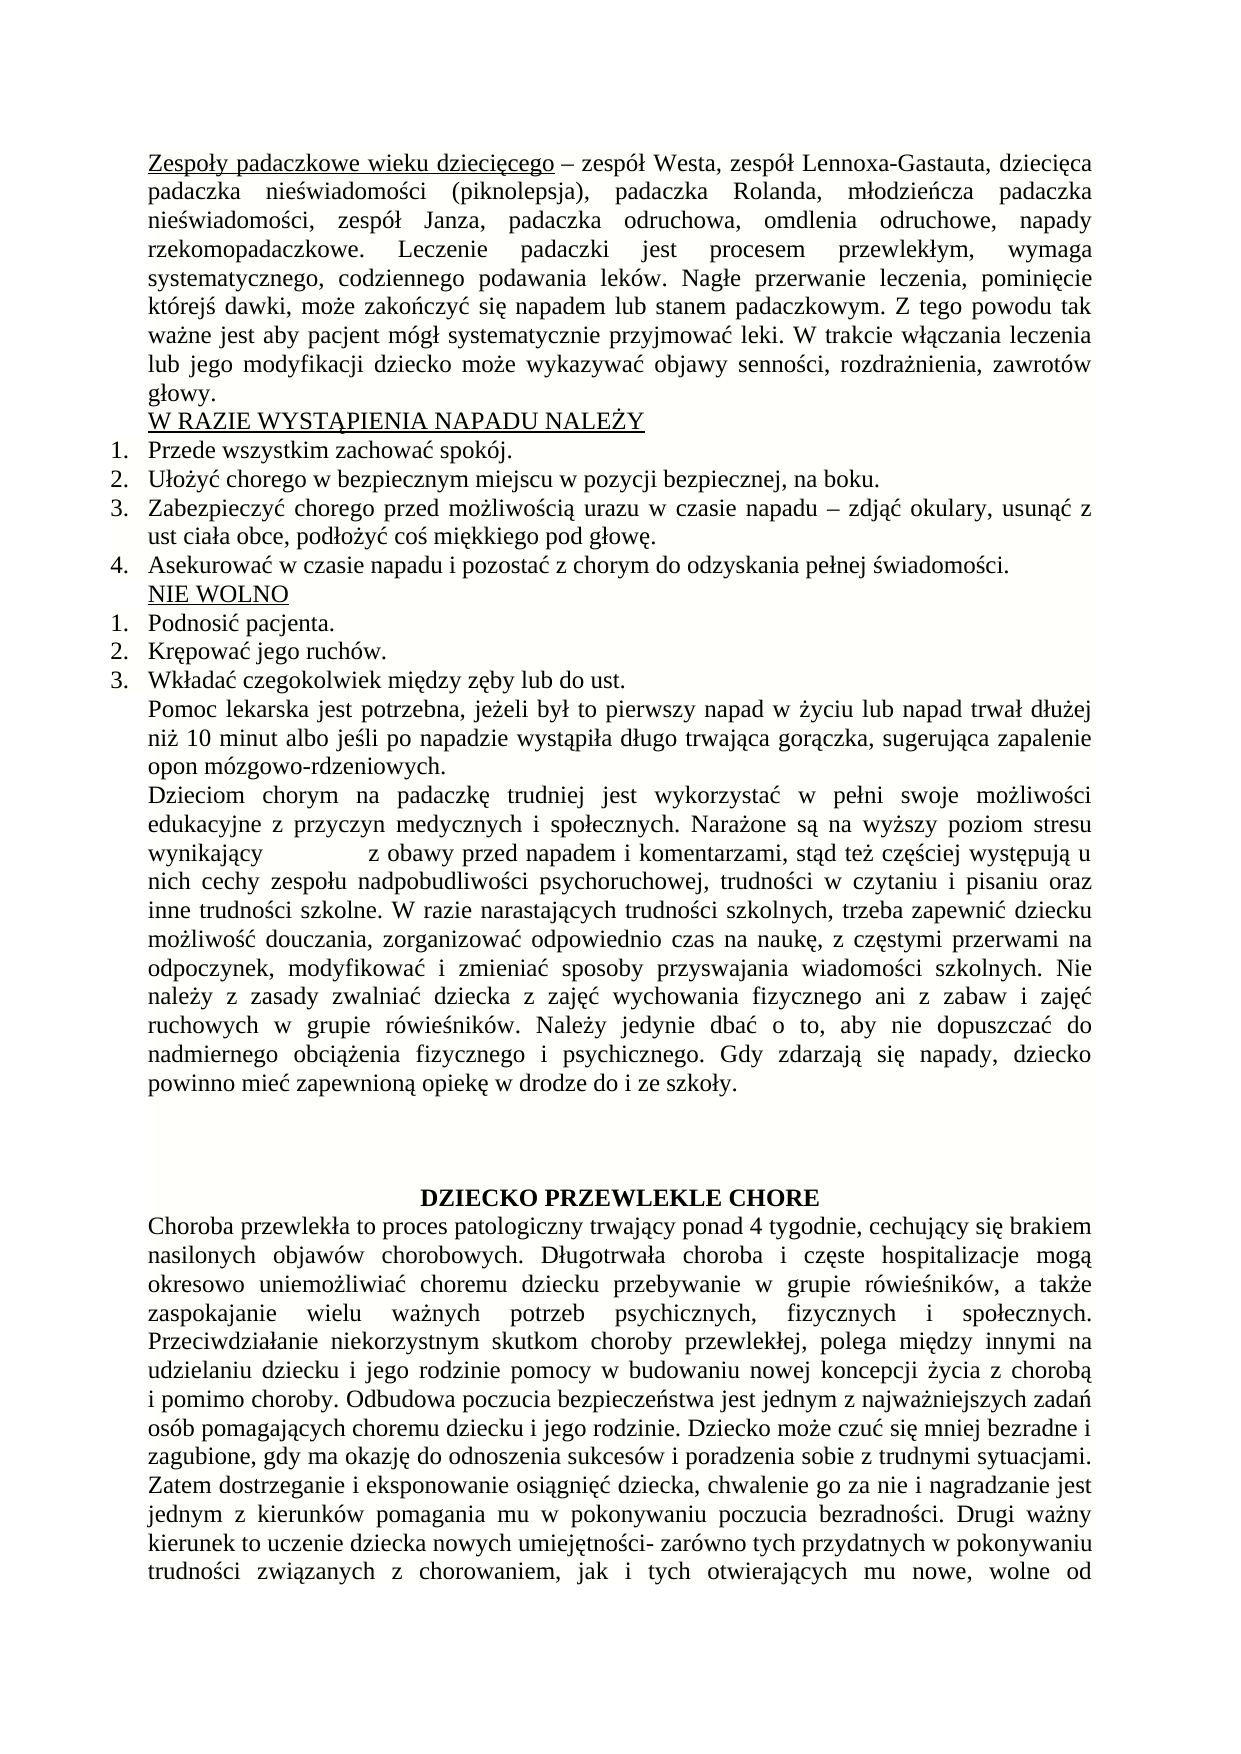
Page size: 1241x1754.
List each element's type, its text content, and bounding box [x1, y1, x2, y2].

list Krępować jego ruchów. [110, 636, 1093, 665]
list Podnosić pacjenta. [110, 608, 1093, 636]
text Dzieciom chorym na padaczkę trudniej jest wykorzystać w pełni swoje możliwości edukacyjne z przyczyn medycznych i społecznych. Narażone są na wyższy poziom stresu wynikający z obawy przed napadem i komentarzami, stąd też częściej występują u nich cechy zespołu nadpobudliwości psychoruchowej, trudności w czytaniu i pisaniu oraz inne trudności szkolne. W razie narastających trudności szkolnych, trzeba zapewnić dziecku możliwość douczania, zorganizować odpowiednio czas na naukę, z częstymi przerwami na odpoczynek, modyfikować i zmieniać sposoby przyswajania wiadomości szkolnych. Nie należy z zasady zwalniać dziecka z zajęć wychowania fizycznego ani z zabaw i zajęć ruchowych w grupie rówieśników. Należy jedynie dbać o to, aby nie dopuszczać do nadmiernego obciążenia fizycznego i psychicznego. Gdy zdarzają się napady, dziecko powinno mieć zapewnioną opiekę w drodze do i ze szkoły. [148, 780, 1093, 1096]
text DZIECKO PRZEWLEKLE CHORE [148, 1183, 1093, 1211]
text W RAZIE WYSTĄPIENIA NAPADU NALEŻY [148, 406, 1093, 435]
text Pomoc lekarska jest potrzebna, jeżeli był to pierwszy napad w życiu lub napad trwał dłużej niż 10 minut albo jeśli po napadzie wystąpiła długo trwająca gorączka, sugerująca zapalenie opon mózgowo-rdzeniowych. [148, 694, 1093, 780]
list Ułożyć chorego w bezpiecznym miejscu w pozycji bezpiecznej, na boku. [110, 464, 1093, 493]
list Wkładać czegokolwiek między zęby lub do ust. [110, 665, 1093, 694]
list Zabezpieczyć chorego przed możliwością urazu w czasie napadu – zdjąć okulary, usunąć z ust ciała obce, podłożyć coś miękkiego pod głowę. [110, 493, 1093, 550]
list Przede wszystkim zachować spokój. [110, 435, 1093, 464]
list Asekurować w czasie napadu i pozostać z chorym do odzyskania pełnej świadomości. [110, 550, 1093, 579]
text NIE WOLNO [148, 579, 1093, 608]
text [148, 1211, 1093, 1585]
text Zespoły padaczkowe wieku dziecięcego – zespół Westa, zespół Lennoxa-Gastauta, dziecięca padaczka nieświadomości (piknolepsja), padaczka Rolanda, młodzieńcza padaczka nieświadomości, zespół Janza, padaczka odruchowa, omdlenia odruchowe, napady rzekomopadaczkowe. Leczenie padaczki jest procesem przewlekłym, wymaga systematycznego, codziennego podawania leków. Nagłe przerwanie leczenia, pominięcie którejś dawki, może zakończyć się napadem lub stanem padaczkowym. Z tego powodu tak ważne jest aby pacjent mógł systematycznie przyjmować leki. W trakcie włączania leczenia lub jego modyfikacji dziecko może wykazywać objawy senności, rozdrażnienia, zawrotów głowy. [148, 148, 1093, 406]
